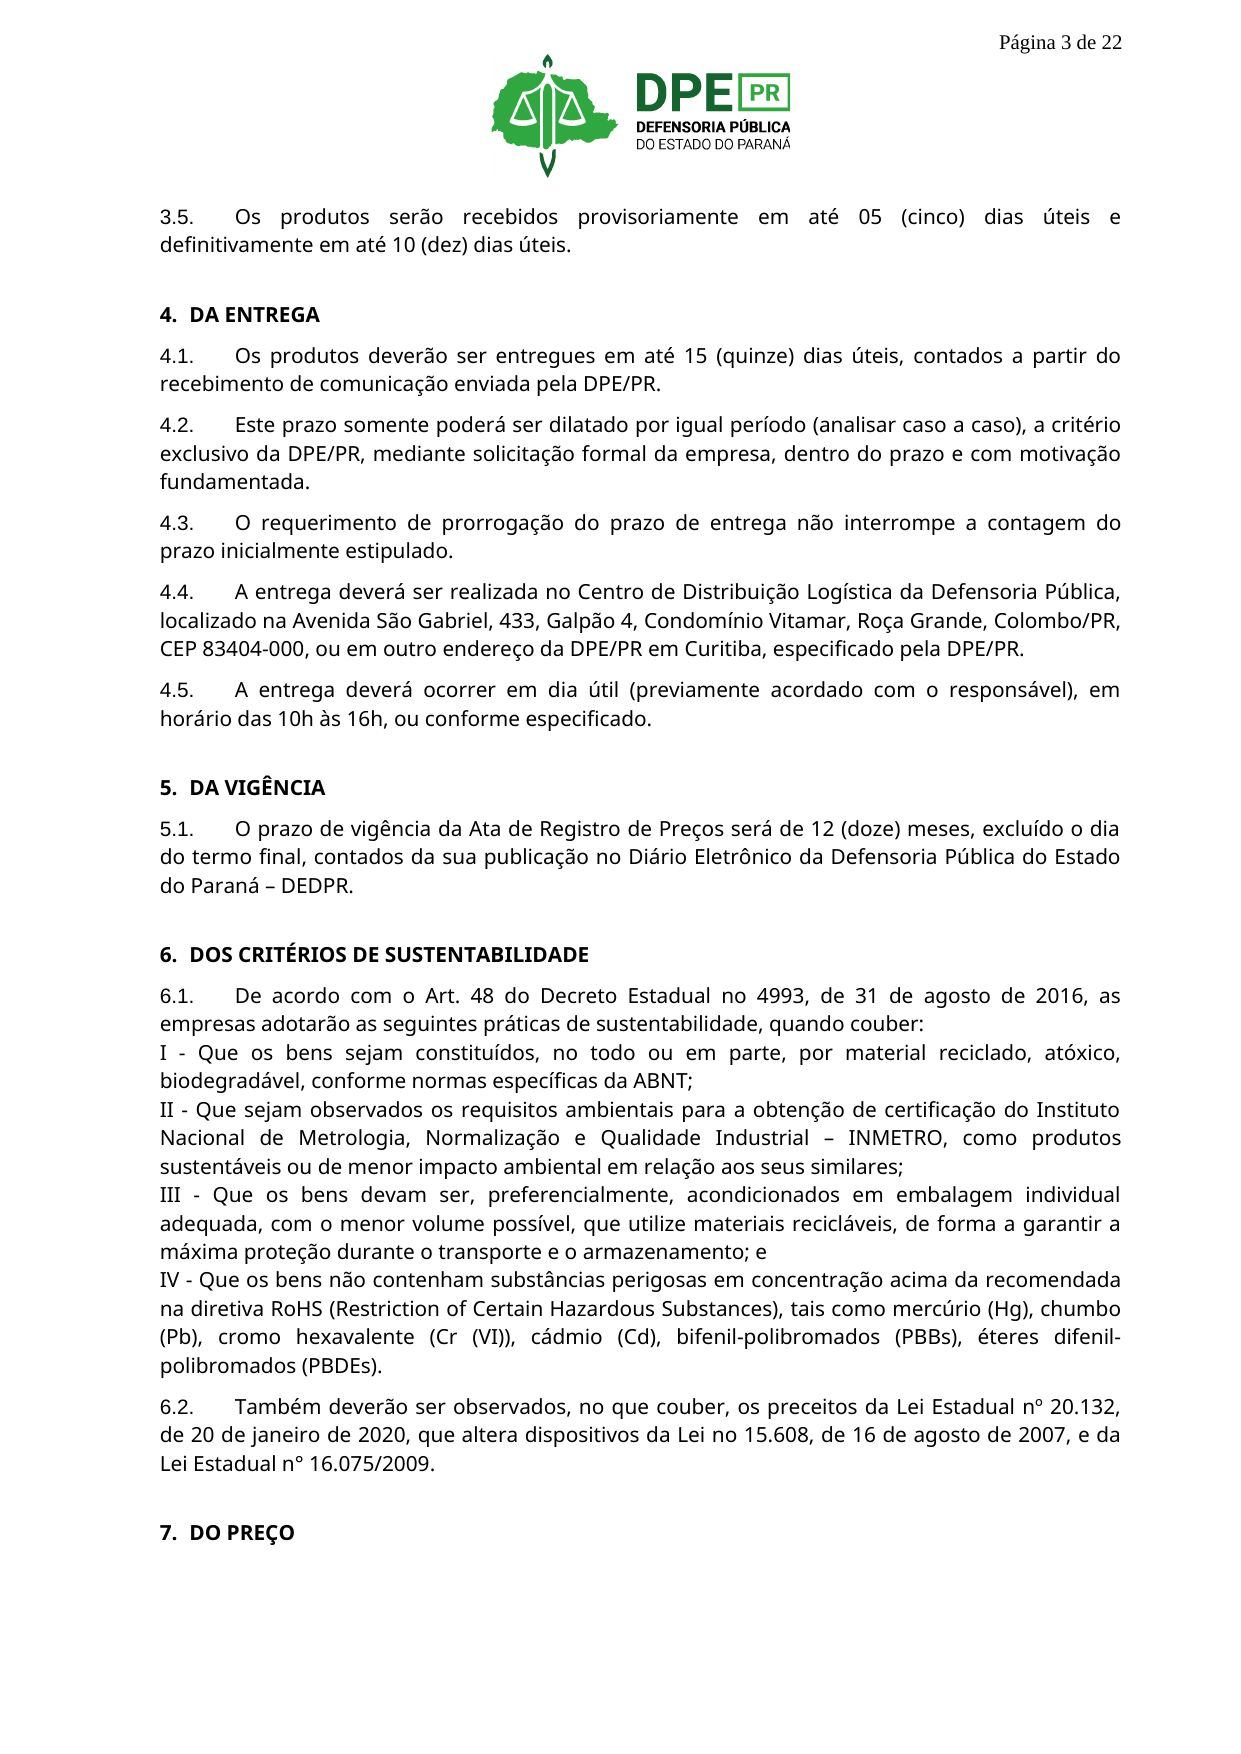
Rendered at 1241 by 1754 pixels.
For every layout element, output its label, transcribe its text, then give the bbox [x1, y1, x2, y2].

list DA VIGÊNCIA [159, 773, 1122, 801]
list DA ENTREGA [159, 300, 1122, 328]
list A entrega deverá ocorrer em dia útil (previamente acordado com o responsável), em horário das 10h às 16h, ou conforme especificado. [159, 675, 1122, 732]
list De acordo com o Art. 48 do Decreto Estadual no 4993, de 31 de agosto de 2016, as empresas adotarão as seguintes práticas de sustentabilidade, quando couber: [159, 981, 1122, 1038]
list Também deverão ser observados, no que couber, os preceitos da Lei Estadual nº 20.132, de 20 de janeiro de 2020, que altera dispositivos da Lei no 15.608, de 16 de agosto de 2007, e da Lei Estadual n° 16.075/2009. [159, 1392, 1122, 1477]
list O requerimento de prorrogação do prazo de entrega não interrompe a contagem do prazo inicialmente estipulado. [159, 508, 1122, 565]
picture [491, 54, 790, 178]
text IV - Que os bens não contenham substâncias perigosas em concentração acima da recomendada na diretiva RoHS (Restriction of Certain Hazardous Substances), tais como mercúrio (Hg), chumbo (Pb), cromo hexavalente (Cr (VI)), cádmio (Cd), bifenil-polibromados (PBBs), éteres difenil-polibromados (PBDEs). [159, 1266, 1122, 1379]
list Este prazo somente poderá ser dilatado por igual período (analisar caso a caso), a critério exclusivo da DPE/PR, mediante solicitação formal da empresa, dentro do prazo e com motivação fundamentada. [159, 410, 1122, 496]
list DOS CRITÉRIOS DE SUSTENTABILIDADE [159, 940, 1122, 969]
list DO PREÇO [159, 1518, 1122, 1546]
list Os produtos deverão ser entregues em até 15 (quinze) dias úteis, contados a partir do recebimento de comunicação enviada pela DPE/PR. [159, 341, 1122, 398]
list O prazo de vigência da Ata de Registro de Preços será de 12 (doze) meses, excluído o dia do termo final, contados da sua publicação no Diário Eletrônico da Defensoria Pública do Estado do Paraná – DEDPR. [159, 814, 1122, 899]
text II - Que sejam observados os requisitos ambientais para a obtenção de certificação do Instituto Nacional de Metrologia, Normalização e Qualidade Industrial – INMETRO, como produtos sustentáveis ou de menor impacto ambiental em relação aos seus similares; [159, 1095, 1122, 1180]
text III - Que os bens devam ser, preferencialmente, acondicionados em embalagem individual adequada, com o menor volume possível, que utilize materiais recicláveis, de forma a garantir a máxima proteção durante o transporte e o armazenamento; e [159, 1180, 1122, 1266]
list Os produtos serão recebidos provisoriamente em até 05 (cinco) dias úteis e definitivamente em até 10 (dez) dias úteis. [159, 202, 1122, 259]
list A entrega deverá ser realizada no Centro de Distribuição Logística da Defensoria Pública, localizado na Avenida São Gabriel, 433, Galpão 4, Condomínio Vitamar, Roça Grande, Colombo/PR, CEP 83404-000, ou em outro endereço da DPE/PR em Curitiba, especificado pela DPE/PR. [159, 577, 1122, 663]
text I - Que os bens sejam constituídos, no todo ou em parte, por material reciclado, atóxico, biodegradável, conforme normas específicas da ABNT; [159, 1038, 1122, 1095]
